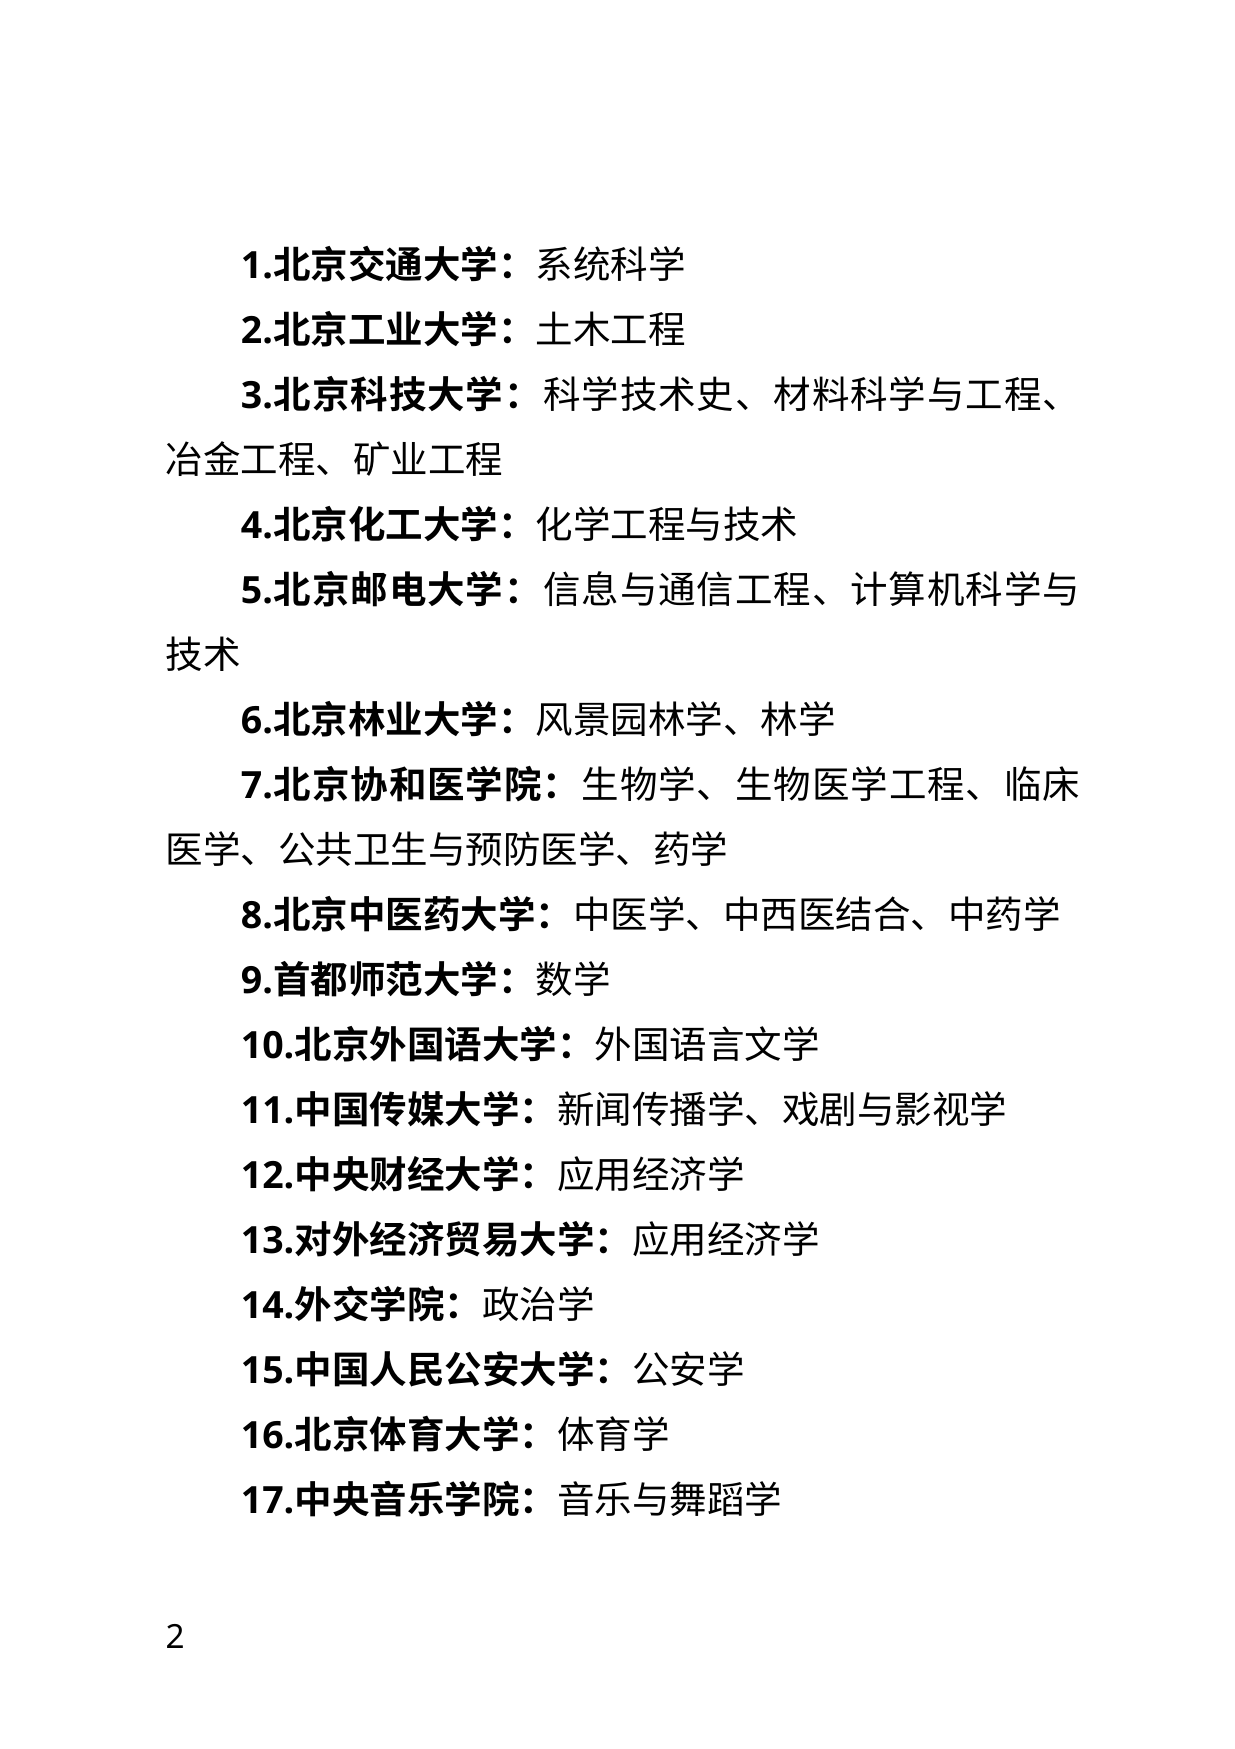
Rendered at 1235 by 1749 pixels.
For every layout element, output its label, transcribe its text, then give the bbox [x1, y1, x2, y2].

text 9.首都师范大学：数学 [165, 945, 1081, 1010]
text 6.北京林业大学：风景园林学、林学 [165, 685, 1081, 750]
text 16.北京体育大学：体育学 [165, 1400, 1081, 1465]
text 8.北京中医药大学：中医学、中西医结合、中药学 [165, 880, 1081, 945]
text 13.对外经济贸易大学：应用经济学 [165, 1205, 1081, 1270]
text 14.外交学院：政治学 [165, 1270, 1081, 1335]
text 17.中央音乐学院：音乐与舞蹈学 [165, 1465, 1081, 1530]
text 4.北京化工大学：化学工程与技术 [165, 490, 1081, 555]
text 2.北京工业大学：土木工程 [165, 295, 1081, 360]
text 3.北京科技大学：科学技术史、材料科学与工程、冶金工程、矿业工程 [165, 360, 1081, 490]
text 10.北京外国语大学：外国语言文学 [165, 1010, 1081, 1075]
text 15.中国人民公安大学：公安学 [165, 1335, 1081, 1400]
text 1.北京交通大学：系统科学 [165, 230, 1081, 295]
text 12.中央财经大学：应用经济学 [165, 1140, 1081, 1205]
text 11.中国传媒大学：新闻传播学、戏剧与影视学 [165, 1075, 1081, 1140]
text 7.北京协和医学院：生物学、生物医学工程、临床医学、公共卫生与预防医学、药学 [165, 750, 1081, 880]
text 5.北京邮电大学：信息与通信工程、计算机科学与技术 [165, 555, 1081, 685]
